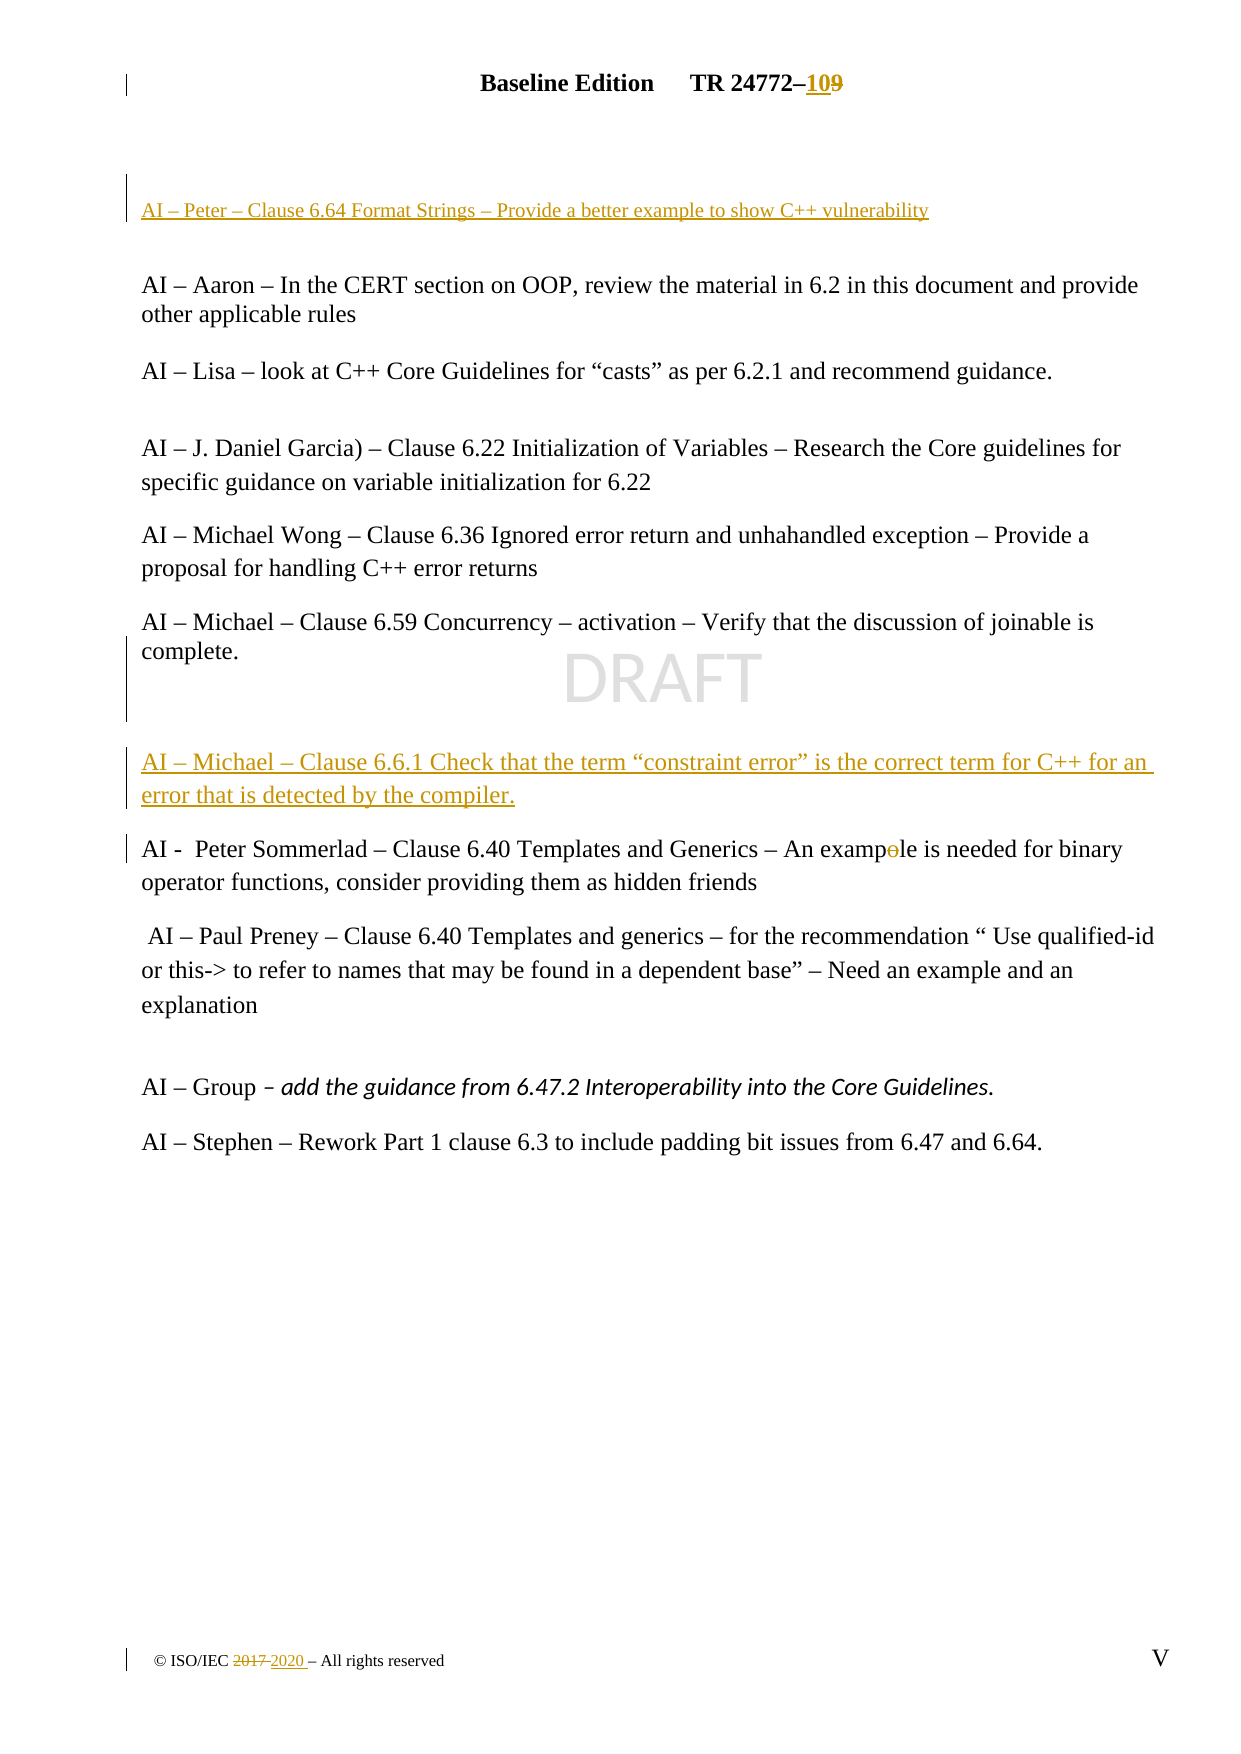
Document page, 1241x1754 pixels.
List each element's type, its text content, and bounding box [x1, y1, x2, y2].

text AI – Stephen – Rework Part 1 clause 6.3 to include padding bit issues from 6.47 and 6.64. [141, 1127, 1182, 1156]
text AI – Michael – Clause 6.59 Concurrency – activation – Verify that the discussion of joinable is complete. [141, 607, 1182, 665]
text AI – Michael Wong – Clause 6.36 Ignored error return and unhahandled exception – Provide a proposal for handling C++ error returns [141, 520, 1182, 582]
text AI - Peter Sommerlad – Clause 6.40 Templates and Generics – An example is needed for binary operator functions, consider providing them as hidden friends [141, 834, 1182, 896]
text AI – J. Daniel Garcia) – Clause 6.22 Initialization of Variables – Research the Core guidelines for specific guidance on variable initialization for 6.22 [141, 433, 1182, 495]
text AI – Group – add the guidance from 6.47.2 Interoperability into the Core Guidelines. [141, 1071, 1182, 1101]
text AI – Lisa – look at C++ Core Guidelines for “casts” as per 6.2.1 and recommend guidance. [141, 356, 1182, 385]
text AI – Paul Preney – Clause 6.40 Templates and generics – for the recommendation “ Use qualified-id or this-> to refer to names that may be found in a dependent base” – Need an example and an explanation [141, 921, 1182, 1019]
text AI – Aaron – In the CERT section on OOP, review the material in 6.2 in this document and provide other applicable rules [141, 270, 1182, 328]
